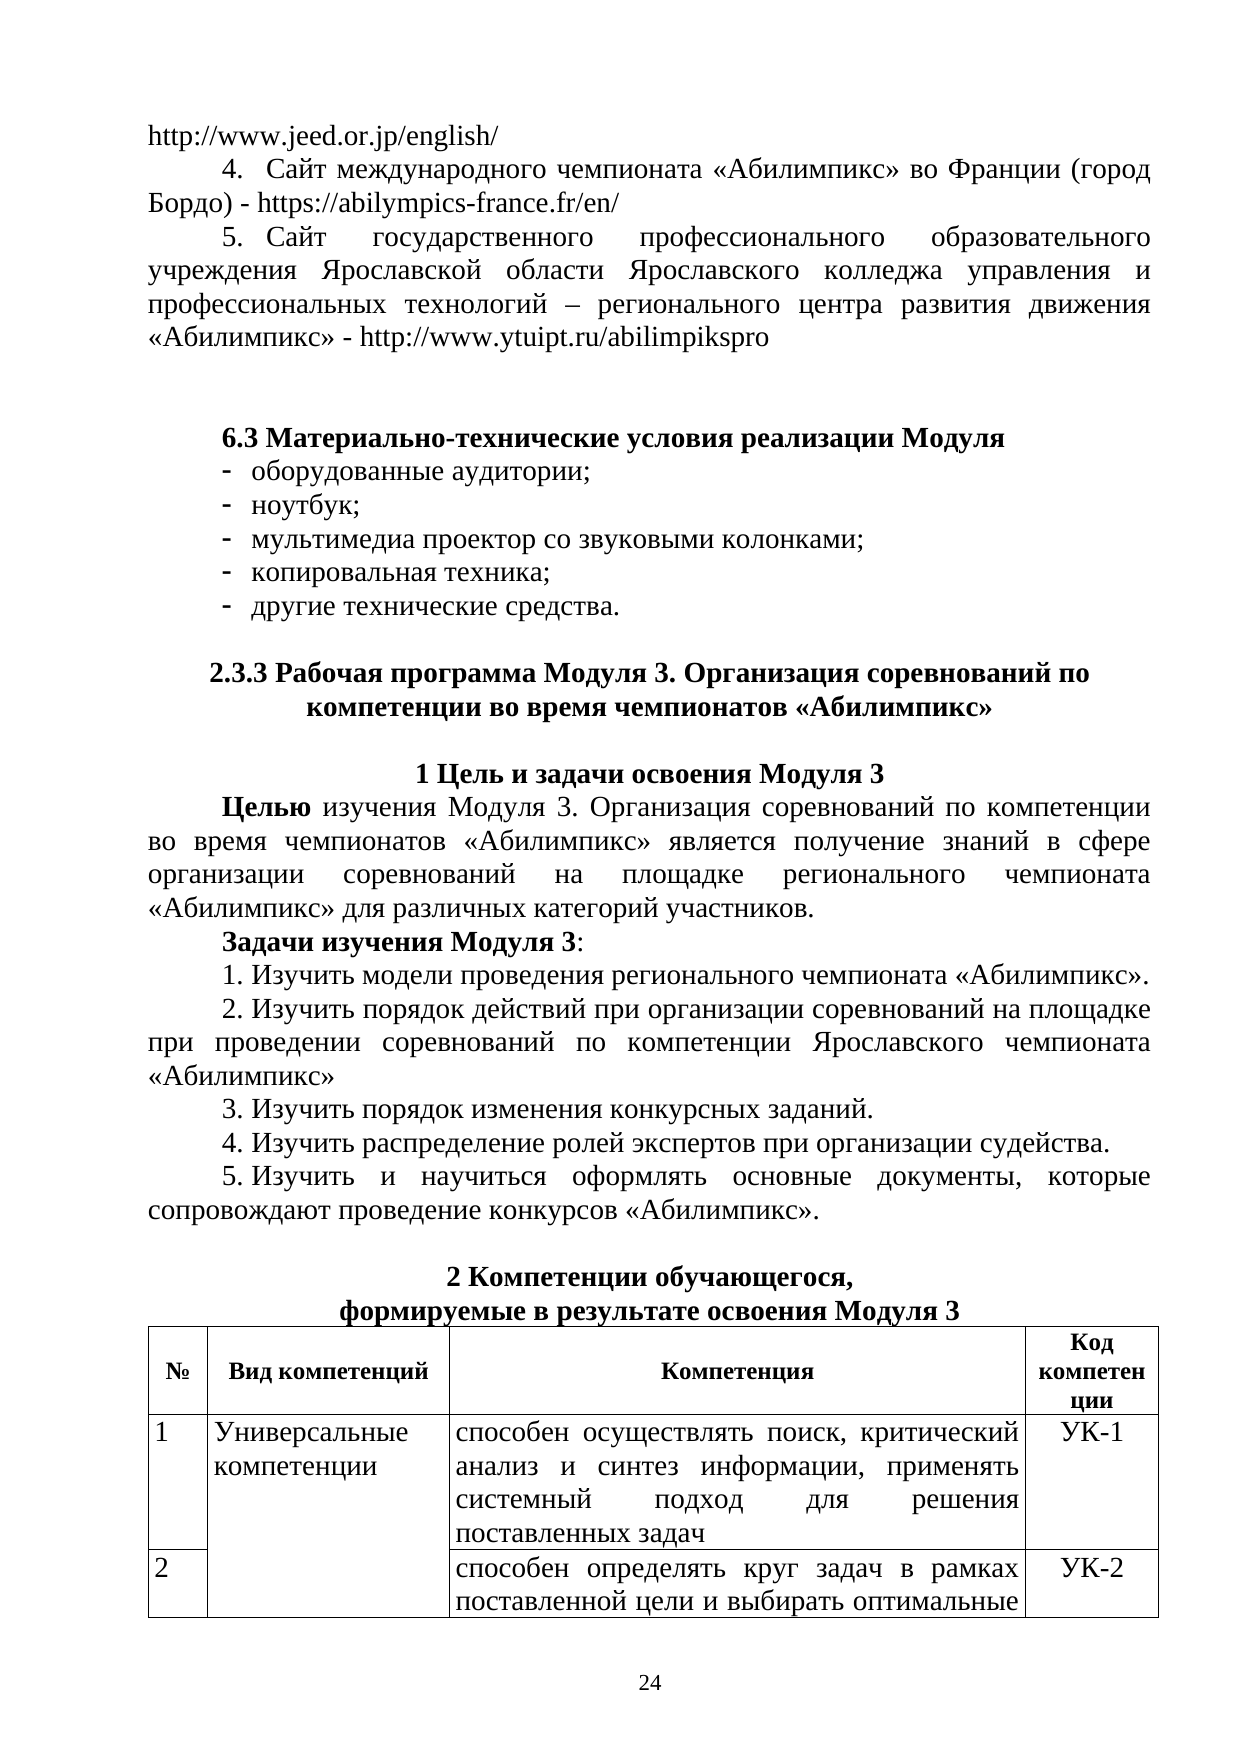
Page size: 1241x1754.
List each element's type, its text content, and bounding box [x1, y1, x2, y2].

list мультимедиа проектор со звуковыми колонками; [148, 521, 1152, 554]
list ноутбук; [148, 487, 1152, 521]
list другие технические средства. [148, 588, 1152, 622]
table_cell 2 [149, 1550, 207, 1617]
text формируемые в результате освоения Модуля 3 [148, 1293, 1152, 1326]
table_header Компетенция [450, 1327, 1025, 1413]
list оборудованные аудитории; [148, 453, 1152, 487]
table_cell УК-2 [1026, 1550, 1158, 1617]
list Сайт государственного профессионального образовательного учреждения Ярославской области Ярославского колледжа управления и профессиональных технологий – регионального центра развития движения «Абилимпикс» - http://www.ytuipt.ru/abilimpikspro [148, 219, 1152, 353]
list Изучить и научиться оформлять основные документы, которые сопровождают проведение конкурсов «Абилимпикс». [148, 1158, 1152, 1226]
table_cell УК-1 [1026, 1415, 1158, 1549]
text Целью изучения Модуля 3. Организация соревнований по компетенции во время чемпионатов «Абилимпикс» является получение знаний в сфере организации соревнований на площадке регионального чемпионата «Абилимпикс» для различных категорий участников. [148, 789, 1152, 924]
table_header Код компетенции [1026, 1327, 1158, 1413]
text 1 Цель и задачи освоения Модуля 3 [148, 756, 1152, 789]
list Изучить распределение ролей экспертов при организации судейства. [148, 1125, 1152, 1158]
text 6.3 Материально-технические условия реализации Модуля [148, 420, 1152, 453]
table_header Вид компетенций [208, 1327, 449, 1413]
list копировальная техника; [148, 554, 1152, 588]
table_header № [149, 1327, 207, 1413]
table_cell Универсальные компетенции [208, 1415, 449, 1617]
list Сайт международного чемпионата «Абилимпикс» во Франции (город Бордо) - https://abilympics-france.fr/en/ [148, 152, 1152, 219]
subtitle 2.3.3 Рабочая программа Модуля 3. Организация соревнований по компетенции во время чемпионатов «Абилимпикс» [148, 655, 1152, 722]
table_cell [450, 1550, 1025, 1617]
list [148, 118, 1152, 152]
list Изучить порядок изменения конкурсных заданий. [148, 1091, 1152, 1125]
text Задачи изучения Модуля 3: [148, 924, 1152, 957]
text 2 Компетенции обучающегося, [148, 1259, 1152, 1293]
table_cell 1 [149, 1415, 207, 1549]
list Изучить порядок действий при организации соревнований на площадке при проведении соревнований по компетенции Ярославского чемпионата «Абилимпикс» [148, 991, 1152, 1091]
list Изучить модели проведения регионального чемпионата «Абилимпикс». [148, 957, 1152, 991]
table_cell способен осуществлять поиск, критический анализ и синтез информации, применять системный подход для решения поставленных задач [450, 1415, 1025, 1549]
